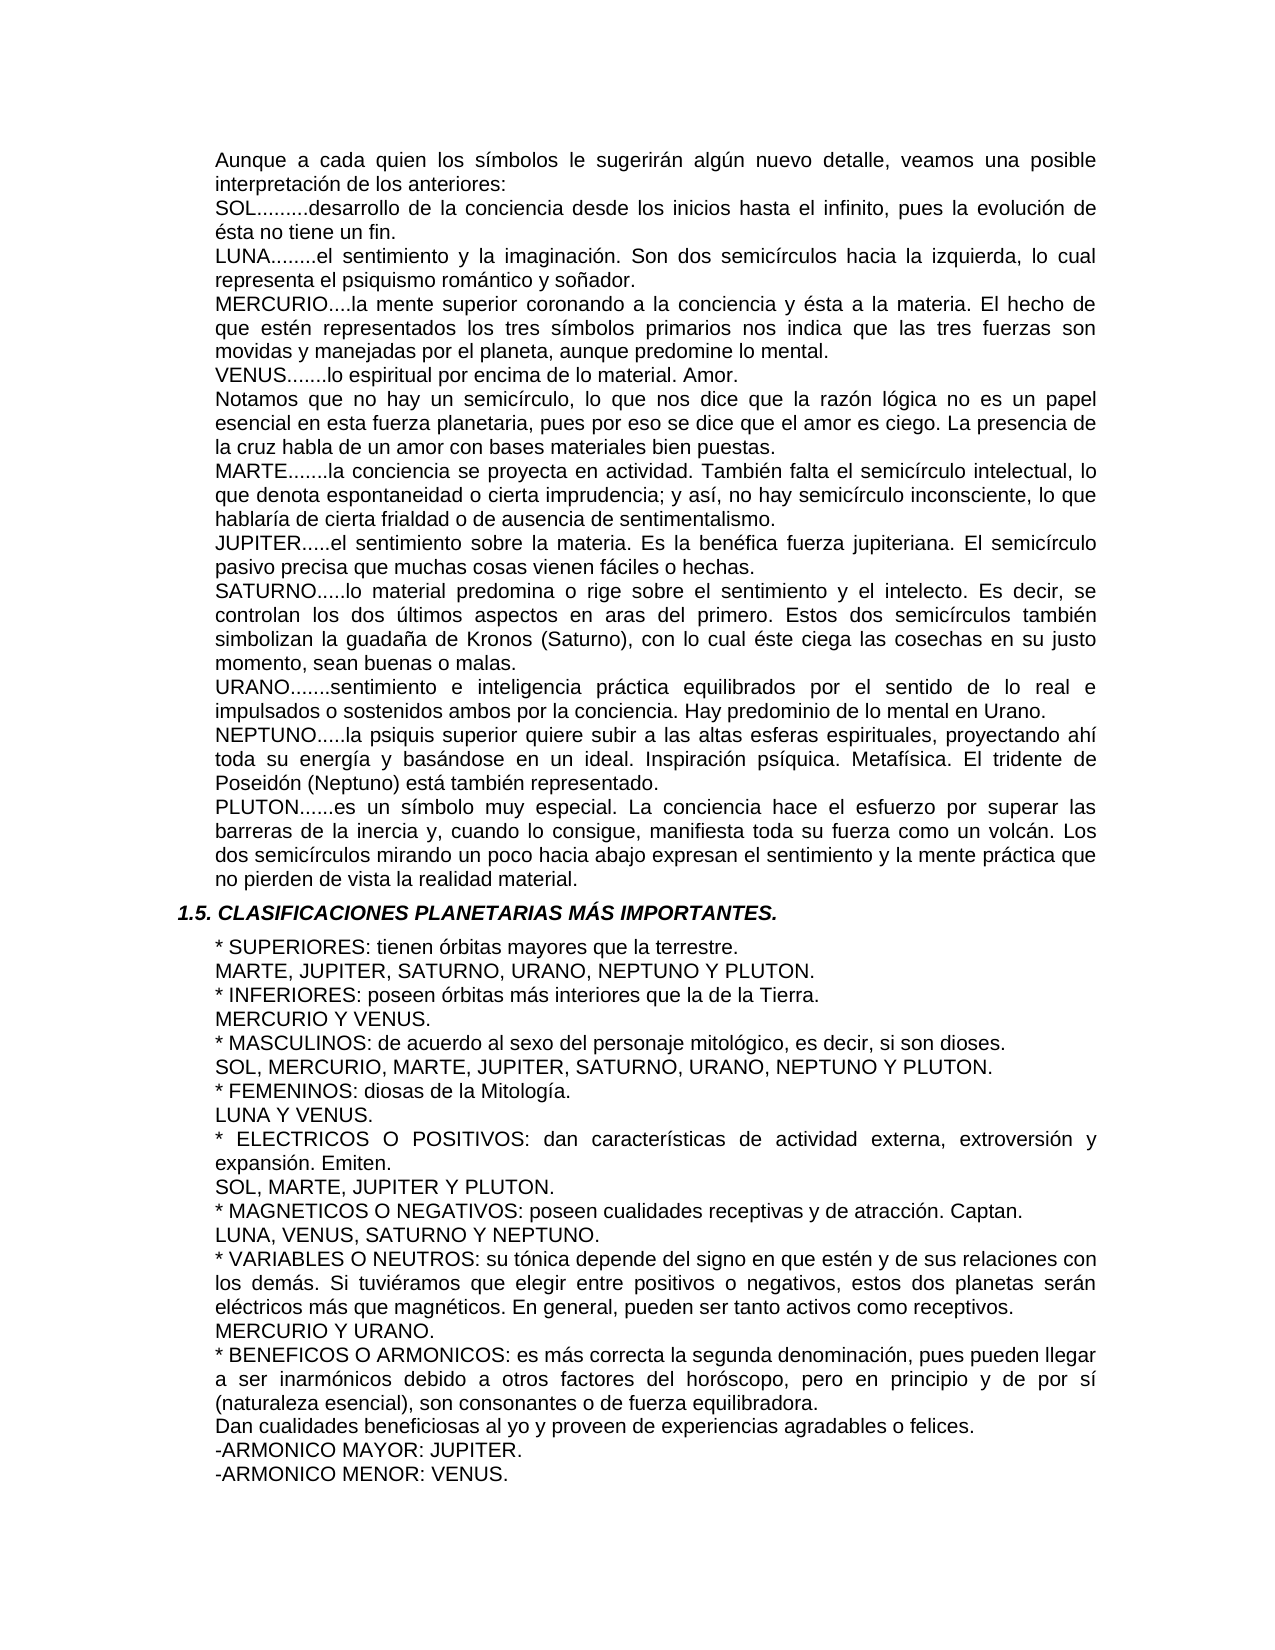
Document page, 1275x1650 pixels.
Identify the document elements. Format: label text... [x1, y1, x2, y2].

text * INFERIORES: poseen órbitas más interiores que la de la Tierra. [215, 983, 1098, 1007]
text * VARIABLES O NEUTROS: su tónica depende del signo en que estén y de sus relaciones con los demás. Si tuviéramos que elegir entre positivos o negativos, estos dos planetas serán eléctricos más que magnéticos. En general, pueden ser tanto activos como receptivos. [215, 1247, 1098, 1318]
text Aunque a cada quien los símbolos le sugerirán algún nuevo detalle, veamos una posible interpretación de los anteriores: [215, 148, 1098, 196]
text MERCURIO Y VENUS. [215, 1007, 1098, 1031]
text MERCURIO Y URANO. [215, 1318, 1098, 1342]
text * MAGNETICOS O NEGATIVOS: poseen cualidades receptivas y de atracción. Captan. [215, 1199, 1098, 1223]
text * BENEFICOS O ARMONICOS: es más correcta la segunda denominación, pues pueden llegar a ser inarmónicos debido a otros factores del horóscopo, pero en principio y de por sí (naturaleza esencial), son consonantes o de fuerza equilibradora. [215, 1342, 1098, 1414]
text MERCURIO....la mente superior coronando a la conciencia y ésta a la materia. El hecho de que estén representados los tres símbolos primarios nos indica que las tres fuerzas son movidas y manejadas por el planeta, aunque predomine lo mental. [215, 291, 1098, 363]
text SATURNO.....lo material predomina o rige sobre el sentimiento y el intelecto. Es decir, se controlan los dos últimos aspectos en aras del primero. Estos dos semicírculos también simbolizan la guadaña de Kronos (Saturno), con lo cual éste ciega las cosechas en su justo momento, sean buenas o malas. [215, 579, 1098, 675]
text -ARMONICO MAYOR: JUPITER. [215, 1438, 1098, 1462]
text LUNA........el sentimiento y la imaginación. Son dos semicírculos hacia la izquierda, lo cual representa el psiquismo romántico y soñador. [215, 243, 1098, 291]
text * FEMENINOS: diosas de la Mitología. [215, 1079, 1098, 1103]
text SOL, MARTE, JUPITER Y PLUTON. [215, 1175, 1098, 1199]
text NEPTUNO.....la psiquis superior quiere subir a las altas esferas espirituales, proyectando ahí toda su energía y basándose en un ideal. Inspiración psíquica. Metafísica. El tridente de Poseidón (Neptuno) está también representado. [215, 723, 1098, 794]
text JUPITER.....el sentimiento sobre la materia. Es la benéfica fuerza jupiteriana. El semicírculo pasivo precisa que muchas cosas vienen fáciles o hechas. [215, 531, 1098, 579]
text * MASCULINOS: de acuerdo al sexo del personaje mitológico, es decir, si son dioses. [215, 1031, 1098, 1055]
text * ELECTRICOS O POSITIVOS: dan características de actividad externa, extroversión y expansión. Emiten. [215, 1127, 1098, 1175]
text Dan cualidades beneficiosas al yo y proveen de experiencias agradables o felices. [215, 1414, 1098, 1438]
text LUNA, VENUS, SATURNO Y NEPTUNO. [215, 1223, 1098, 1247]
text -ARMONICO MENOR: VENUS. [215, 1462, 1098, 1486]
text MARTE.......la conciencia se proyecta en actividad. También falta el semicírculo intelectual, lo que denota espontaneidad o cierta imprudencia; y así, no hay semicírculo inconsciente, lo que hablaría de cierta frialdad o de ausencia de sentimentalismo. [215, 459, 1098, 531]
text SOL, MERCURIO, MARTE, JUPITER, SATURNO, URANO, NEPTUNO Y PLUTON. [215, 1055, 1098, 1079]
text URANO.......sentimiento e inteligencia práctica equilibrados por el sentido de lo real e impulsados o sostenidos ambos por la conciencia. Hay predominio de lo mental en Urano. [215, 675, 1098, 723]
text VENUS.......lo espiritual por encima de lo material. Amor. [215, 363, 1098, 387]
text PLUTON......es un símbolo muy especial. La conciencia hace el esfuerzo por superar las barreras de la inercia y, cuando lo consigue, manifiesta toda su fuerza como un volcán. Los dos semicírculos mirando un poco hacia abajo expresan el sentimiento y la mente práctica que no pierden de vista la realidad material. [215, 794, 1098, 890]
text SOL.........desarrollo de la conciencia desde los inicios hasta el infinito, pues la evolución de ésta no tiene un fin. [215, 196, 1098, 243]
text LUNA Y VENUS. [215, 1103, 1098, 1127]
text * SUPERIORES: tienen órbitas mayores que la terrestre. [215, 935, 1098, 959]
text 1.5. CLASIFICACIONES PLANETARIAS MÁS IMPORTANTES. [177, 901, 1098, 925]
text Notamos que no hay un semicírculo, lo que nos dice que la razón lógica no es un papel esencial en esta fuerza planetaria, pues por eso se dice que el amor es ciego. La presencia de la cruz habla de un amor con bases materiales bien puestas. [215, 387, 1098, 459]
text MARTE, JUPITER, SATURNO, URANO, NEPTUNO Y PLUTON. [215, 959, 1098, 983]
